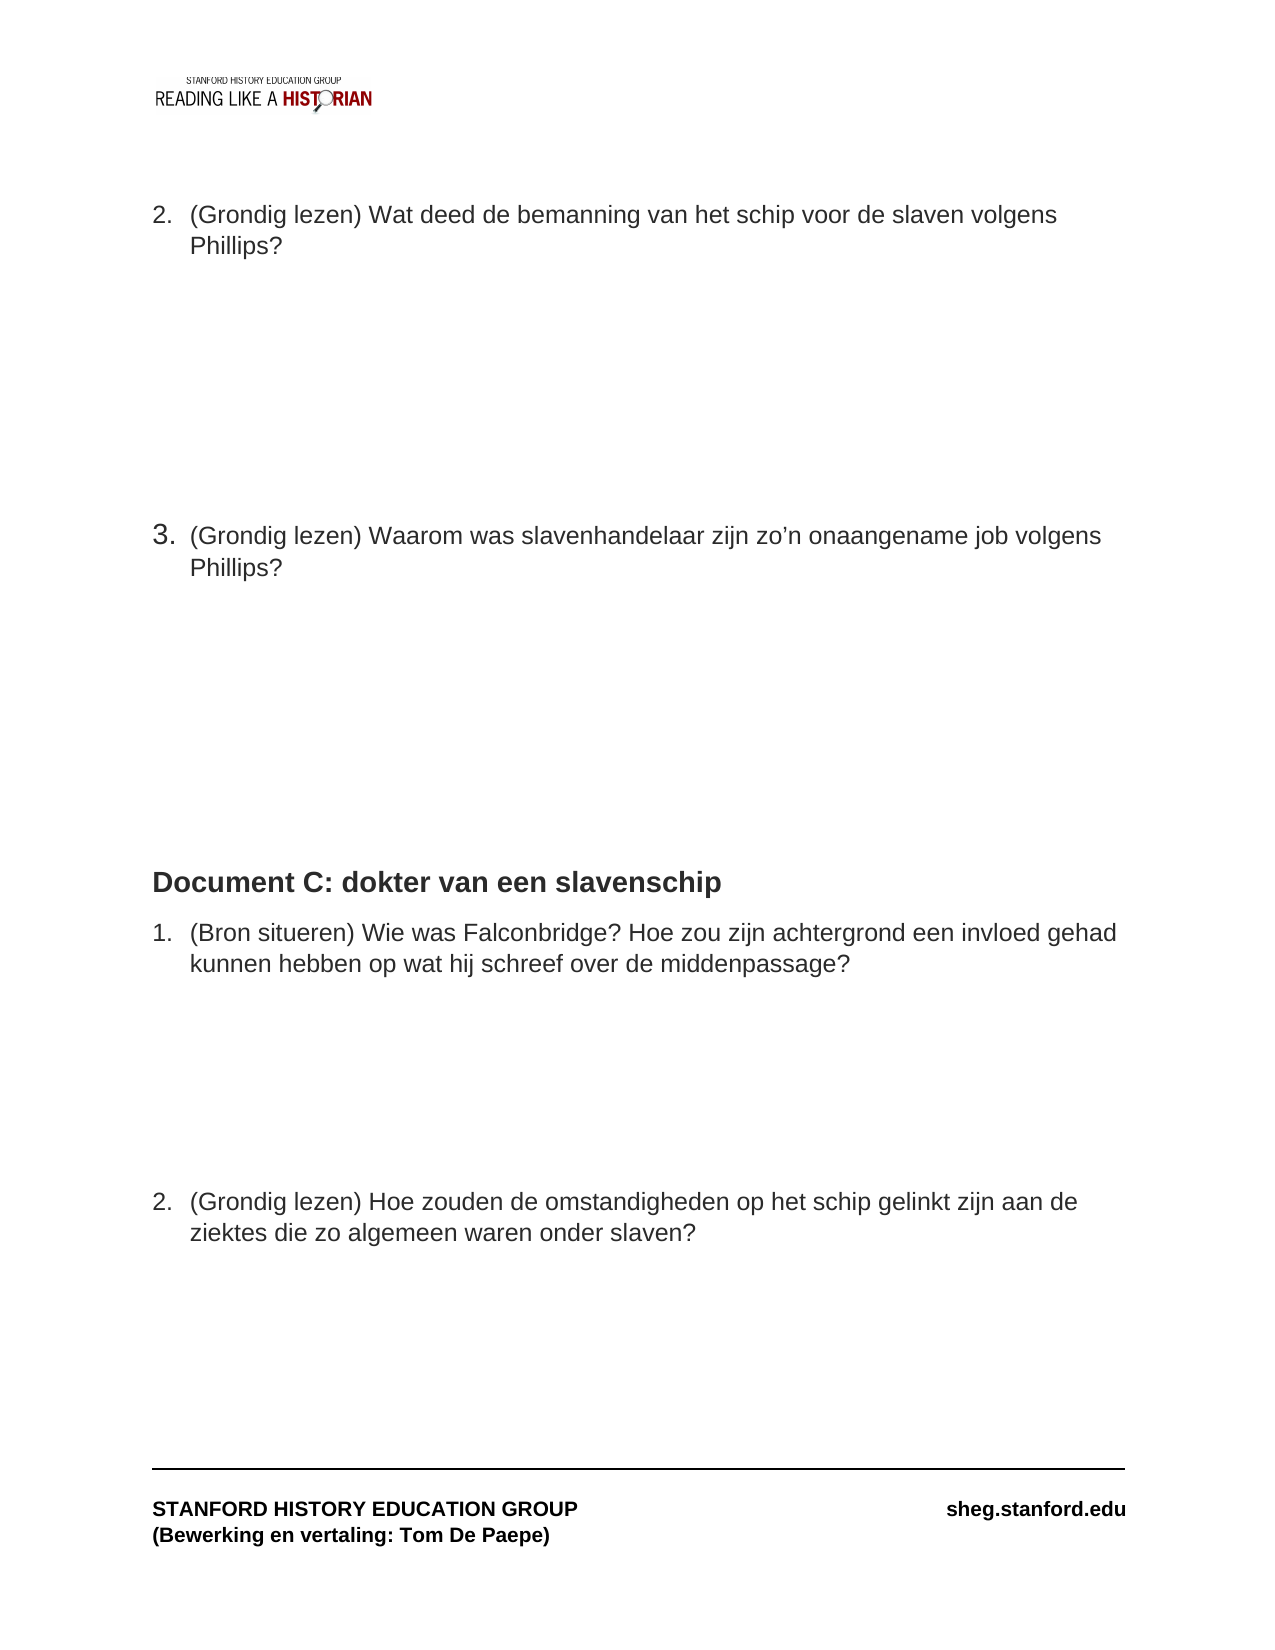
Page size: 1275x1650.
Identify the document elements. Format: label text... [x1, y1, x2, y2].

list (Grondig lezen) Wat deed de bemanning van het schip voor de slaven volgens Phillips? [152, 200, 1125, 260]
picture [156, 77, 372, 115]
list (Grondig lezen) Waarom was slavenhandelaar zijn zo’n onaangename job volgens Phillips? [152, 517, 1125, 582]
list (Grondig lezen) Hoe zouden de omstandigheden op het schip gelinkt zijn aan de ziektes die zo algemeen waren onder slaven? [152, 1187, 1125, 1247]
list (Bron situeren) Wie was Falconbridge? Hoe zou zijn achtergrond een invloed gehad kunnen hebben op wat hij schreef over de middenpassage? [152, 918, 1125, 978]
text Document C: dokter van een slavenschip [152, 865, 1125, 898]
